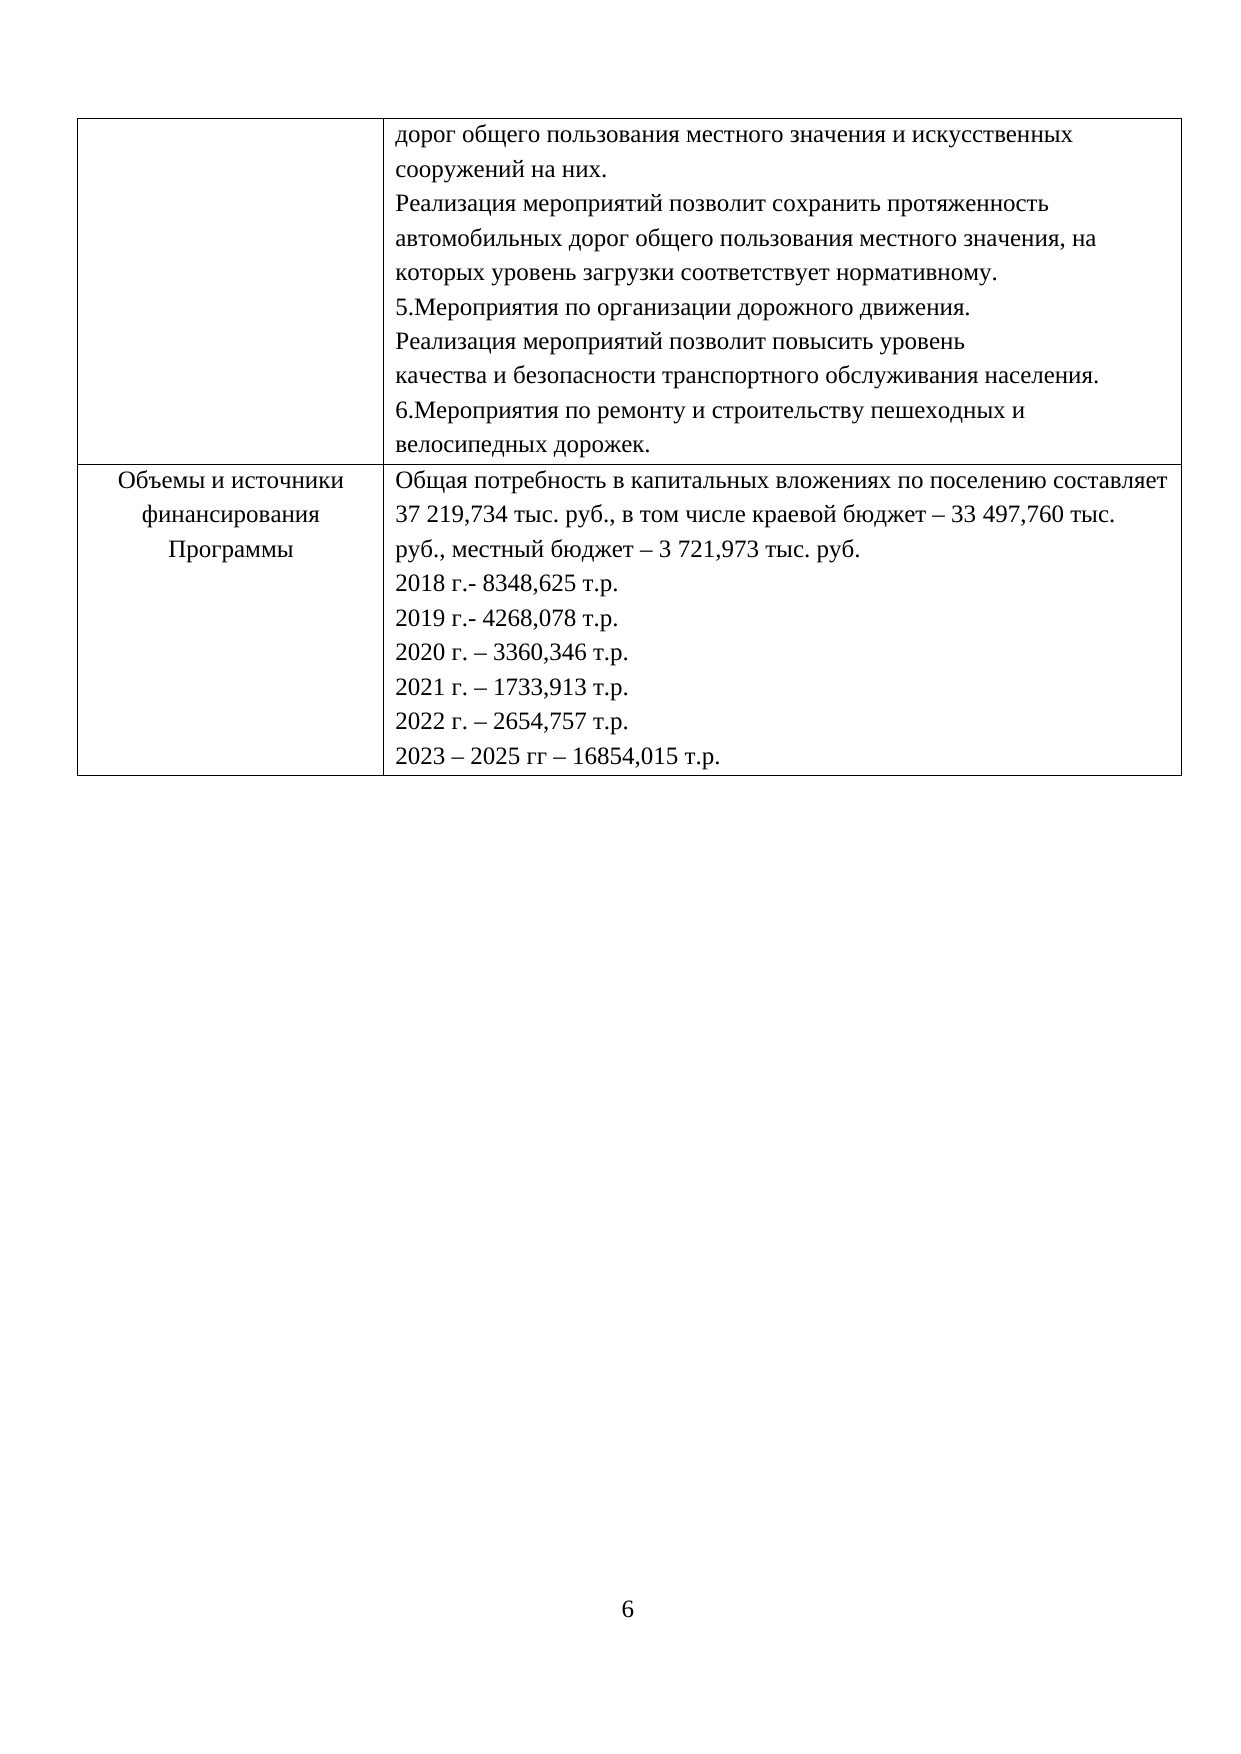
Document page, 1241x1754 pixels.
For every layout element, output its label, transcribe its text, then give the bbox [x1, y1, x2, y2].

table_cell Объемы и источники финансирования Программы [78, 465, 383, 775]
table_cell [384, 119, 1181, 464]
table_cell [78, 119, 383, 464]
table_cell Общая потребность в капитальных вложениях по поселению составляет 37 219,734 тыс. руб., в том числе краевой бюджет – 33 497,760 тыс. руб., местный бюджет – 3 721,973 тыс. руб. 2018 г.- 8348,625 т.р. 2019 г.- 4268,078 т.р. 2020 г. – 3360,346 т.р. 2021 г. – 1733,913 т.р. 2022 г. – 2654,757 т.р. 2023 – 2025 гг – 16854,015 т.р. [384, 465, 1181, 775]
